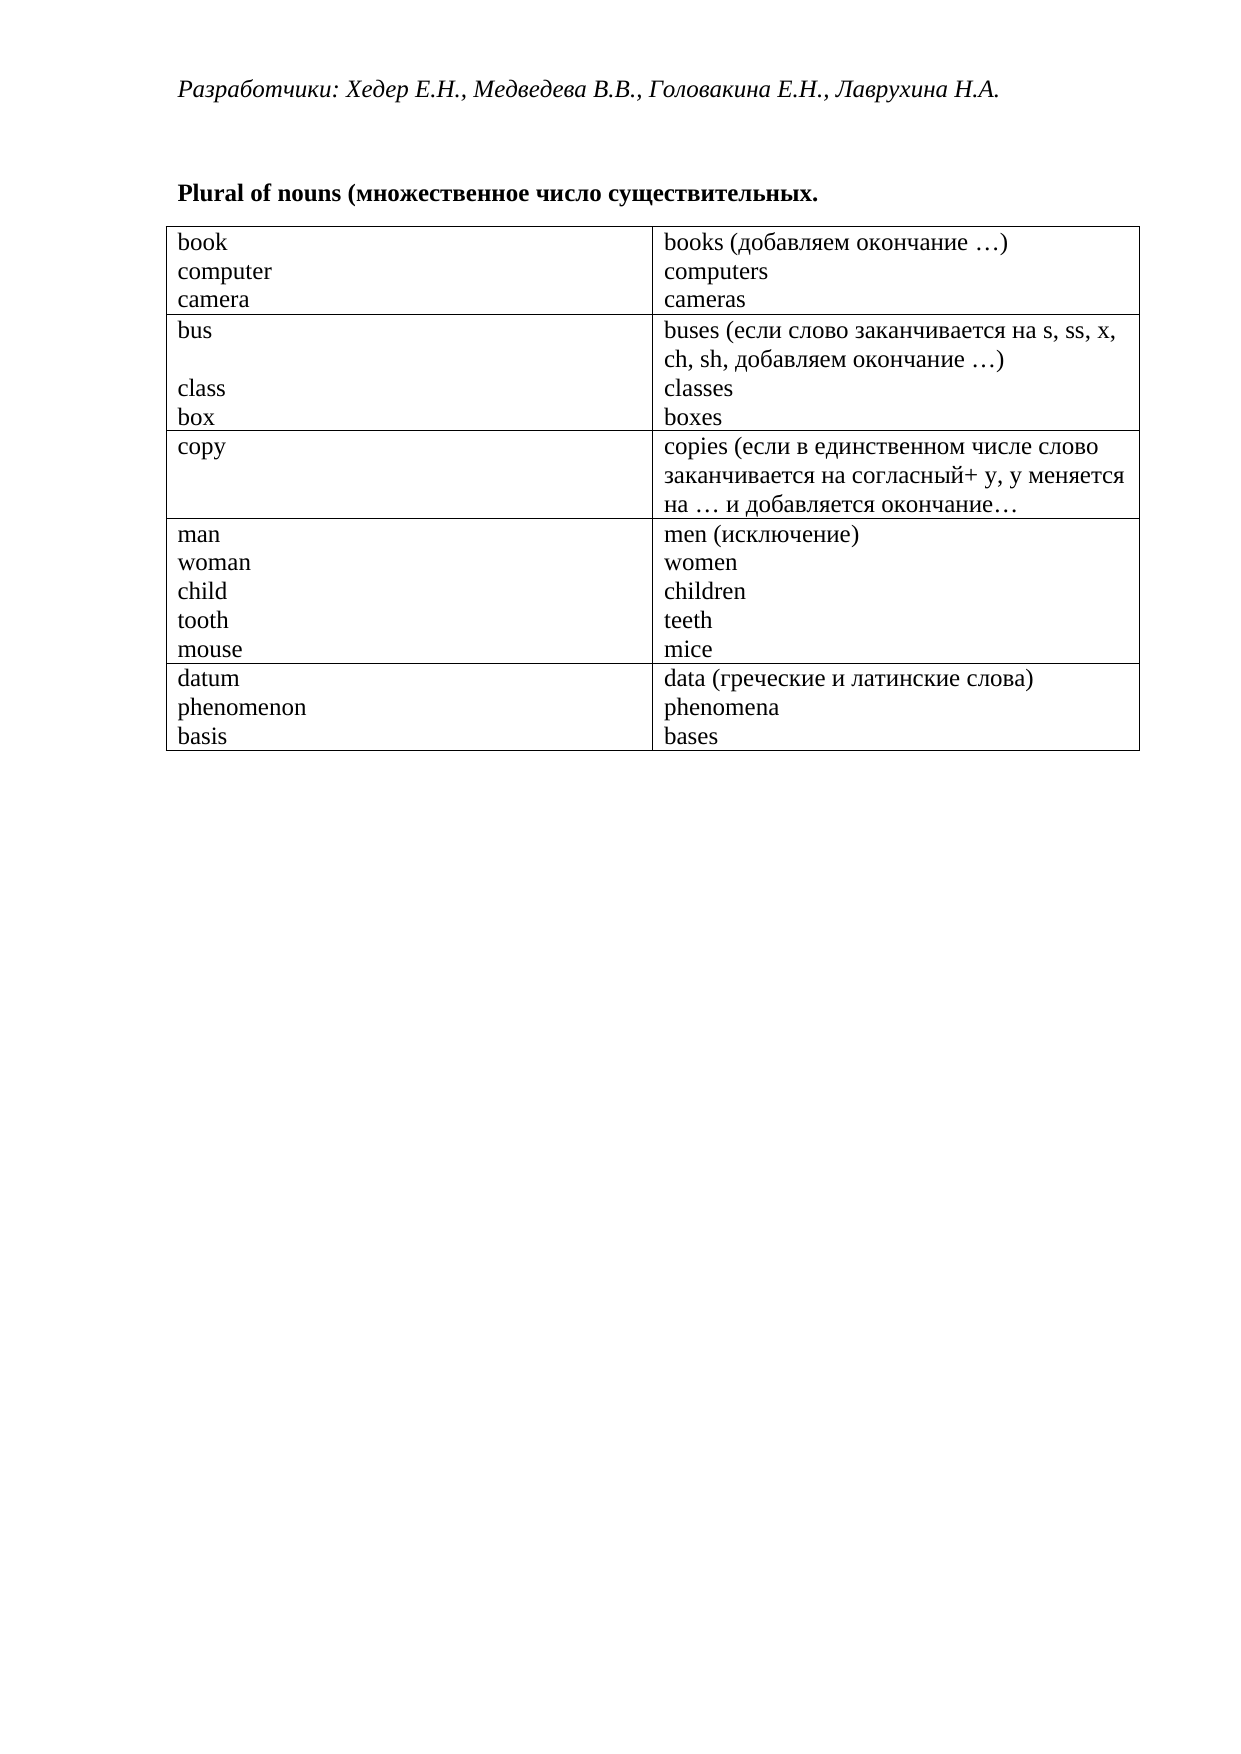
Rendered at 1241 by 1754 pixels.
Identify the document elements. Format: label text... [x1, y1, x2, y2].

table_cell data (греческие и латинские слова) phenomena bases [653, 664, 1139, 750]
table_cell datum phenomenon basis [167, 664, 652, 750]
table_cell bus class box [167, 315, 652, 430]
table_cell buses (если слово заканчивается на s, ss, x, ch, sh, добавляем окончание …) classes boxes [653, 315, 1139, 430]
text Plural of nouns (множественное число существительных. [177, 178, 1152, 207]
table_cell copy [167, 431, 652, 518]
table_header books (добавляем окончание …) computers cameras [653, 227, 1139, 314]
table_cell copies (если в единственном числе слово заканчивается на согласный+ y, y меняется на … и добавляется окончание… [653, 431, 1139, 518]
table_cell men (исключение) women children teeth mice [653, 519, 1139, 662]
table_header book computer camera [167, 227, 652, 314]
table_cell man woman child tooth mouse [167, 519, 652, 662]
